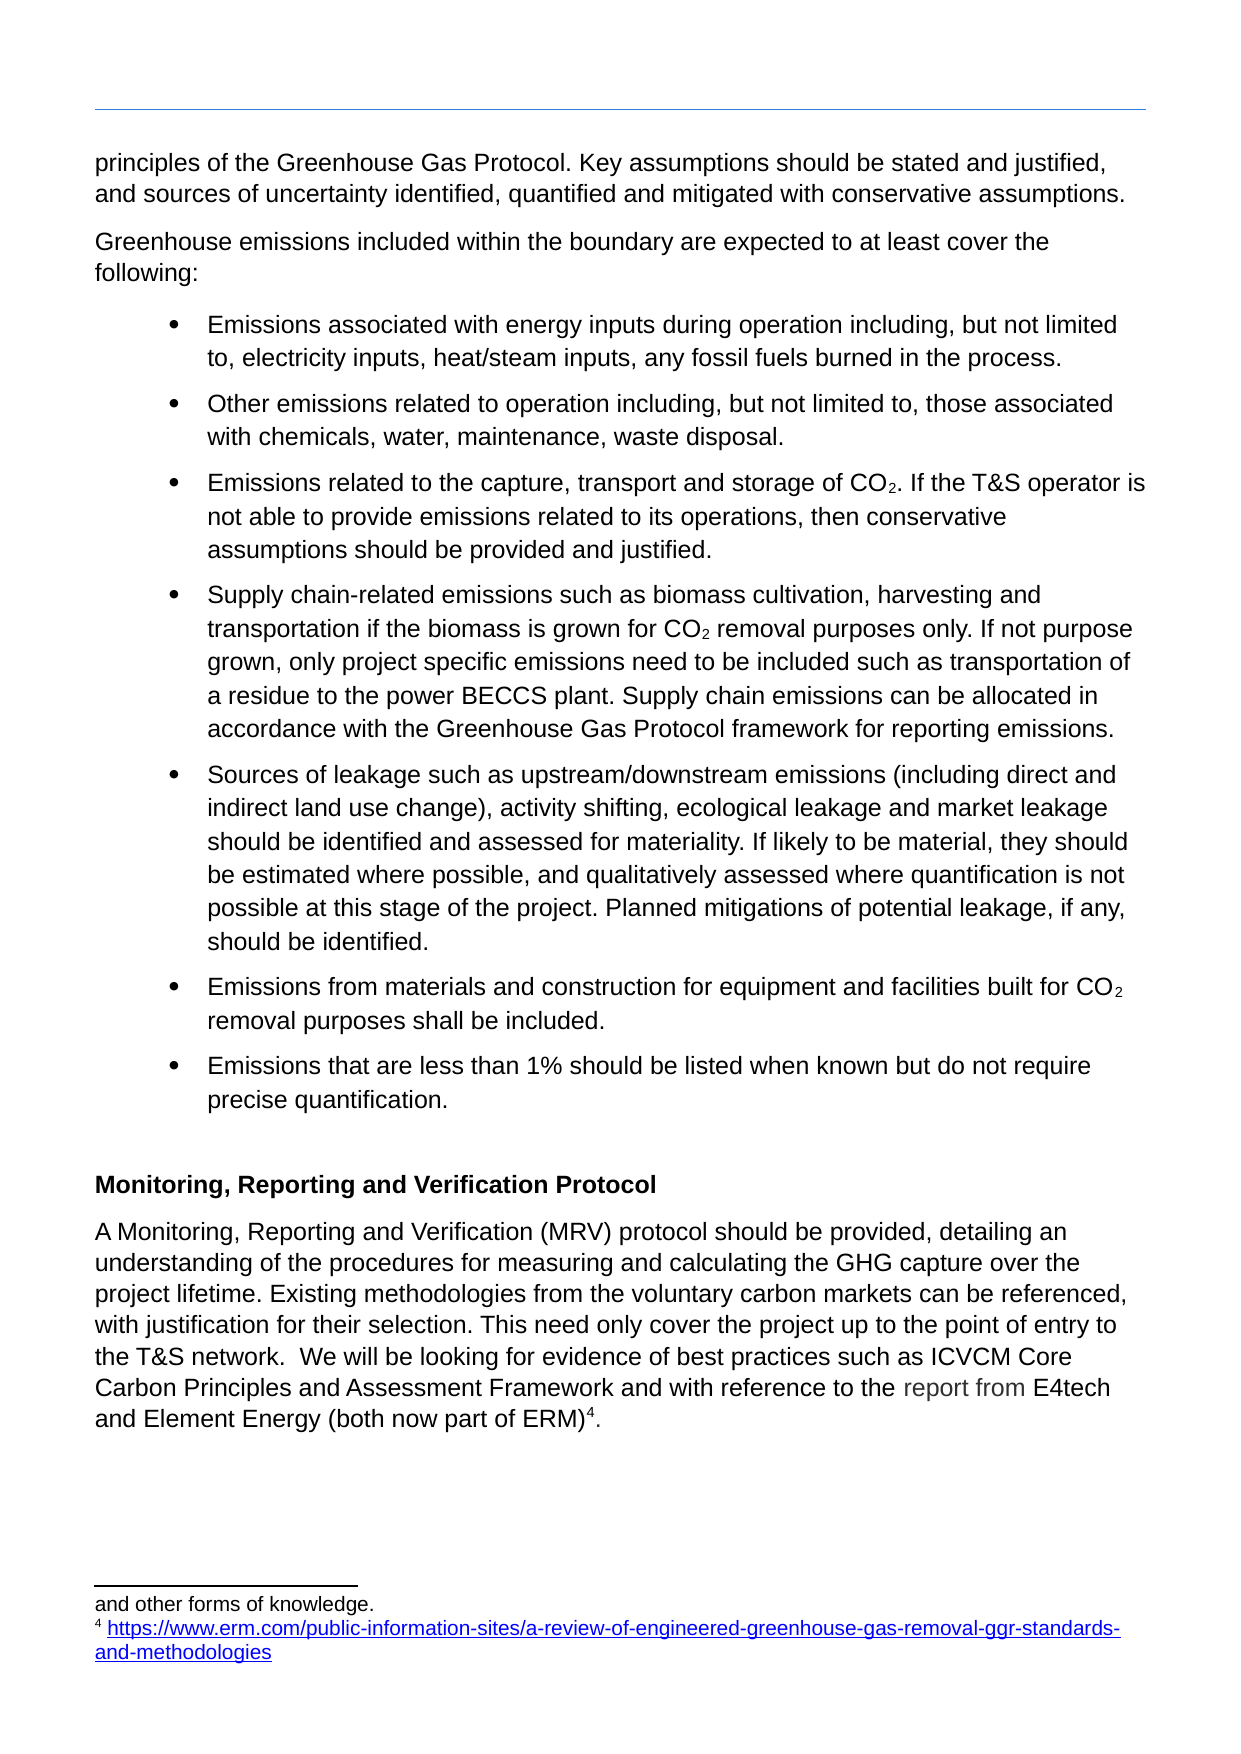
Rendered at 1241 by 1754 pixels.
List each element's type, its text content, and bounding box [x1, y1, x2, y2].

list Sources of leakage such as upstream/downstream emissions (including direct and indirect land use change), activity shifting, ecological leakage and market leakage should be identified and assessed for materiality. If likely to be material, they should be estimated where possible, and qualitatively assessed where quantification is not possible at this stage of the project. Planned mitigations of potential leakage, if any, should be identified. [169, 755, 1146, 955]
text Monitoring, Reporting and Verification Protocol [94, 1169, 1146, 1198]
text A Monitoring, Reporting and Verification (MRV) protocol should be provided, detailing an understanding of the procedures for measuring and calculating the GHG capture over the project lifetime. Existing methodologies from the voluntary carbon markets can be referenced, with justification for their selection. This need only cover the project up to the point of entry to the T&S network. We will be looking for evidence of best practices such as ICVCM Core Carbon Principles and Assessment Framework and with reference to the report from E4tech and Element Energy (both now part of ERM). [94, 1217, 1146, 1432]
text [94, 148, 1146, 207]
list Supply chain-related emissions such as biomass cultivation, harvesting and transportation if the biomass is grown for CO2 removal purposes only. If not purpose grown, only project specific emissions need to be included such as transportation of a residue to the power BECCS plant. Supply chain emissions can be allocated in accordance with the Greenhouse Gas Protocol framework for reporting emissions. [169, 576, 1146, 743]
list Emissions associated with energy inputs during operation including, but not limited to, electricity inputs, heat/steam inputs, any fossil fuels burned in the process. [169, 305, 1146, 372]
text Greenhouse emissions included within the boundary are expected to at least cover the following: [94, 226, 1146, 286]
list Emissions related to the capture, transport and storage of CO2. If the T&S operator is not able to provide emissions related to its operations, then conservative assumptions should be provided and justified. [169, 463, 1146, 563]
list Emissions that are less than 1% should be listed when known but do not require precise quantification. [169, 1047, 1146, 1113]
list Emissions from materials and construction for equipment and facilities built for CO2 removal purposes shall be included. [169, 968, 1146, 1034]
list Other emissions related to operation including, but not limited to, those associated with chemicals, water, maintenance, waste disposal. [169, 384, 1146, 451]
